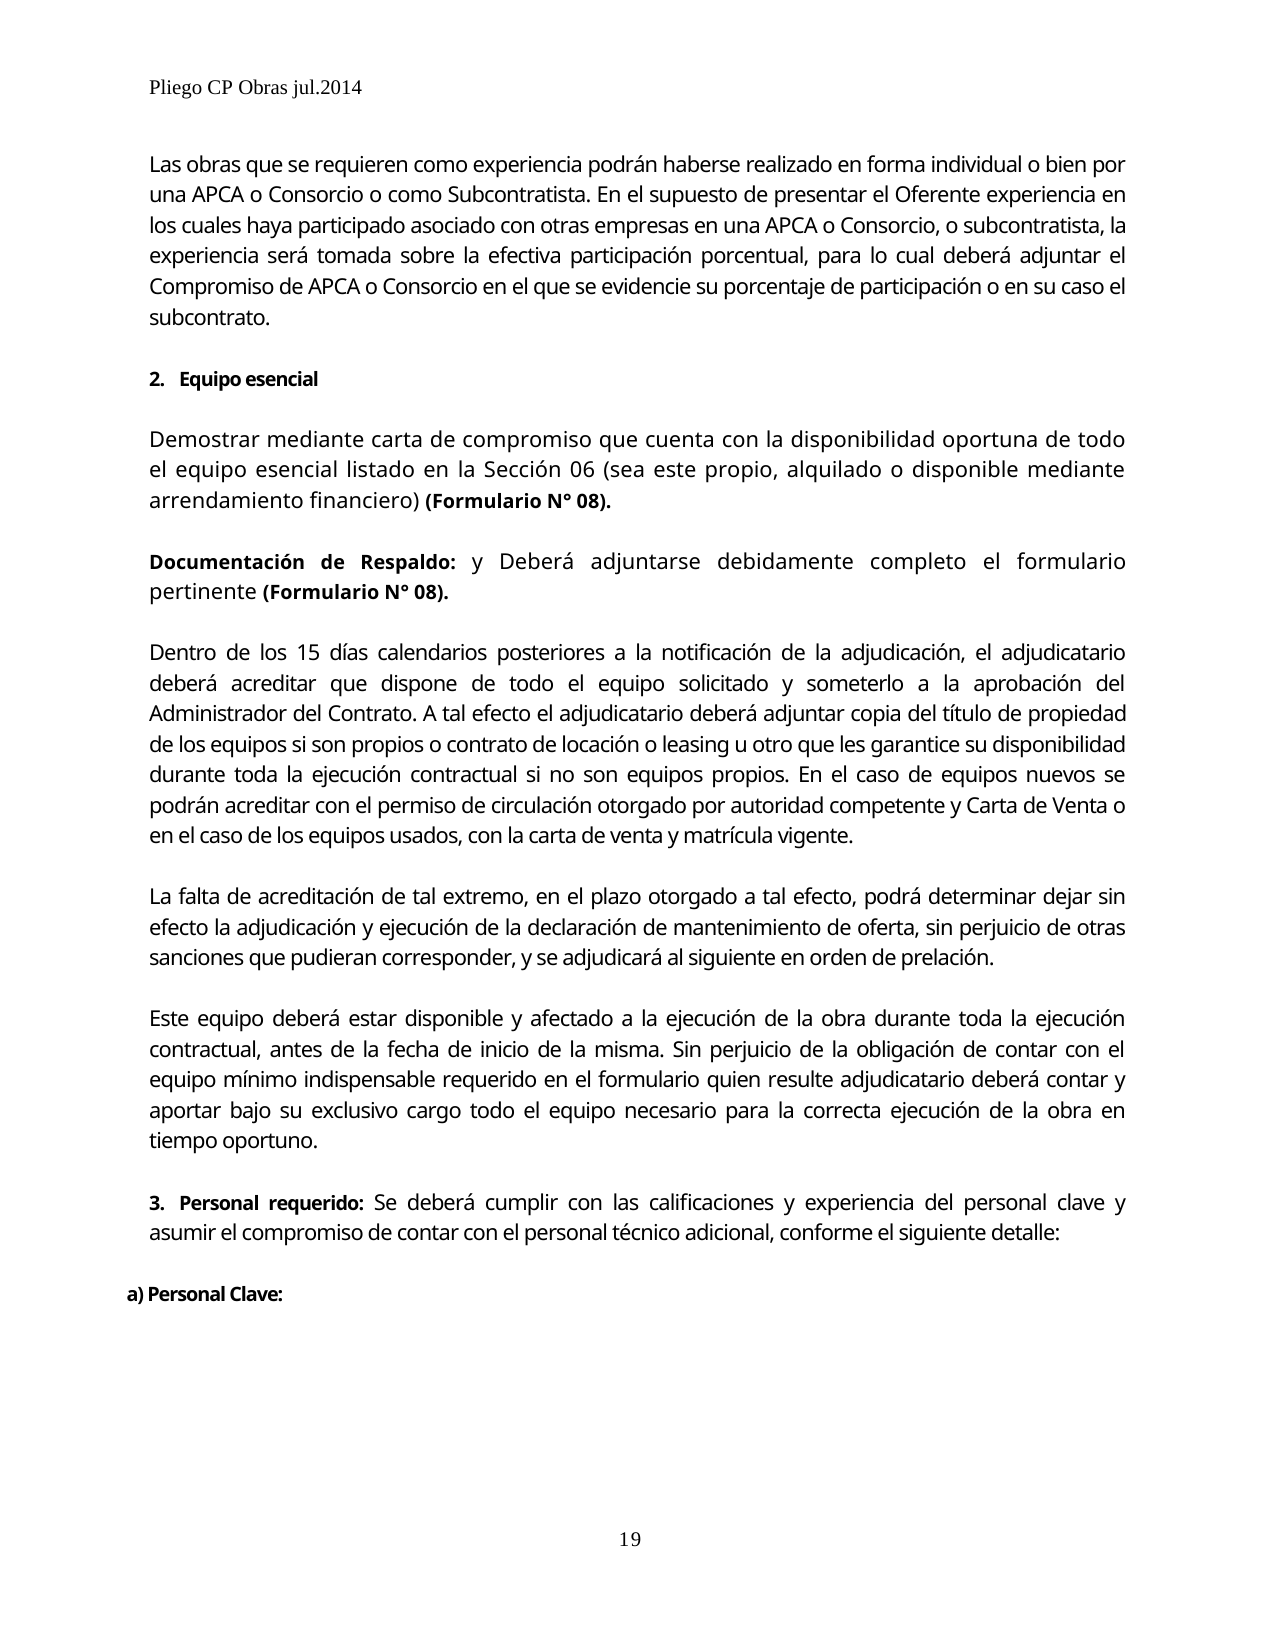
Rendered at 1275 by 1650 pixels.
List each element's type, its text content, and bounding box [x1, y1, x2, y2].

text La falta de acreditación de tal extremo, en el plazo otorgado a tal efecto, podrá determinar dejar sin efecto la adjudicación y ejecución de la declaración de mantenimiento de oferta, sin perjuicio de otras sanciones que pudieran corresponder, y se adjudicará al siguiente en orden de prelación. [149, 880, 1127, 972]
text Dentro de los 15 días calendarios posteriores a la notificación de la adjudicación, el adjudicatario deberá acreditar que dispone de todo el equipo solicitado y someterlo a la aprobación del Administrador del Contrato. A tal efecto el adjudicatario deberá adjuntar copia del título de propiedad de los equipos si son propios o contrato de locación o leasing u otro que les garantice su disponibilidad durante toda la ejecución contractual si no son equipos propios. En el caso de equipos nuevos se podrán acreditar con el permiso de circulación otorgado por autoridad competente y Carta de Venta o en el caso de los equipos usados, con la carta de venta y matrícula vigente. [149, 636, 1127, 850]
text Las obras que se requieren como experiencia podrán haberse realizado en forma individual o bien por una APCA o Consorcio o como Subcontratista. En el supuesto de presentar el Oferente experiencia en los cuales haya participado asociado con otras empresas en una APCA o Consorcio, o subcontratista, la experiencia será tomada sobre la efectiva participación porcentual, para lo cual deberá adjuntar el Compromiso de APCA o Consorcio en el que se evidencie su porcentaje de participación o en su caso el subcontrato. [149, 148, 1127, 331]
text Documentación de Respaldo: y Deberá adjuntarse debidamente completo el formulario pertinente (Formulario N° 08). [149, 545, 1127, 606]
text Este equipo deberá estar disponible y afectado a la ejecución de la obra durante toda la ejecución contractual, antes de la fecha de inicio de la misma. Sin perjuicio de la obligación de contar con el equipo mínimo indispensable requerido en el formulario quien resulte adjudicatario deberá contar y aportar bajo su exclusivo cargo todo el equipo necesario para la correcta ejecución de la obra en tiempo oportuno. [149, 1002, 1127, 1155]
text a) Personal Clave: [126, 1281, 1149, 1307]
text Pliego CP Obras jul.2014 [149, 75, 1149, 99]
list Equipo esencial [149, 365, 1149, 392]
list Personal requerido: Se deberá cumplir con las calificaciones y experiencia del personal clave y asumir el compromiso de contar con el personal técnico adicional, conforme el siguiente detalle: [149, 1186, 1127, 1247]
text Demostrar mediante carta de compromiso que cuenta con la disponibilidad oportuna de todo el equipo esencial listado en la Sección 06 (sea este propio, alquilado o disponible mediante arrendamiento financiero) (Formulario N° 08). [149, 423, 1127, 514]
